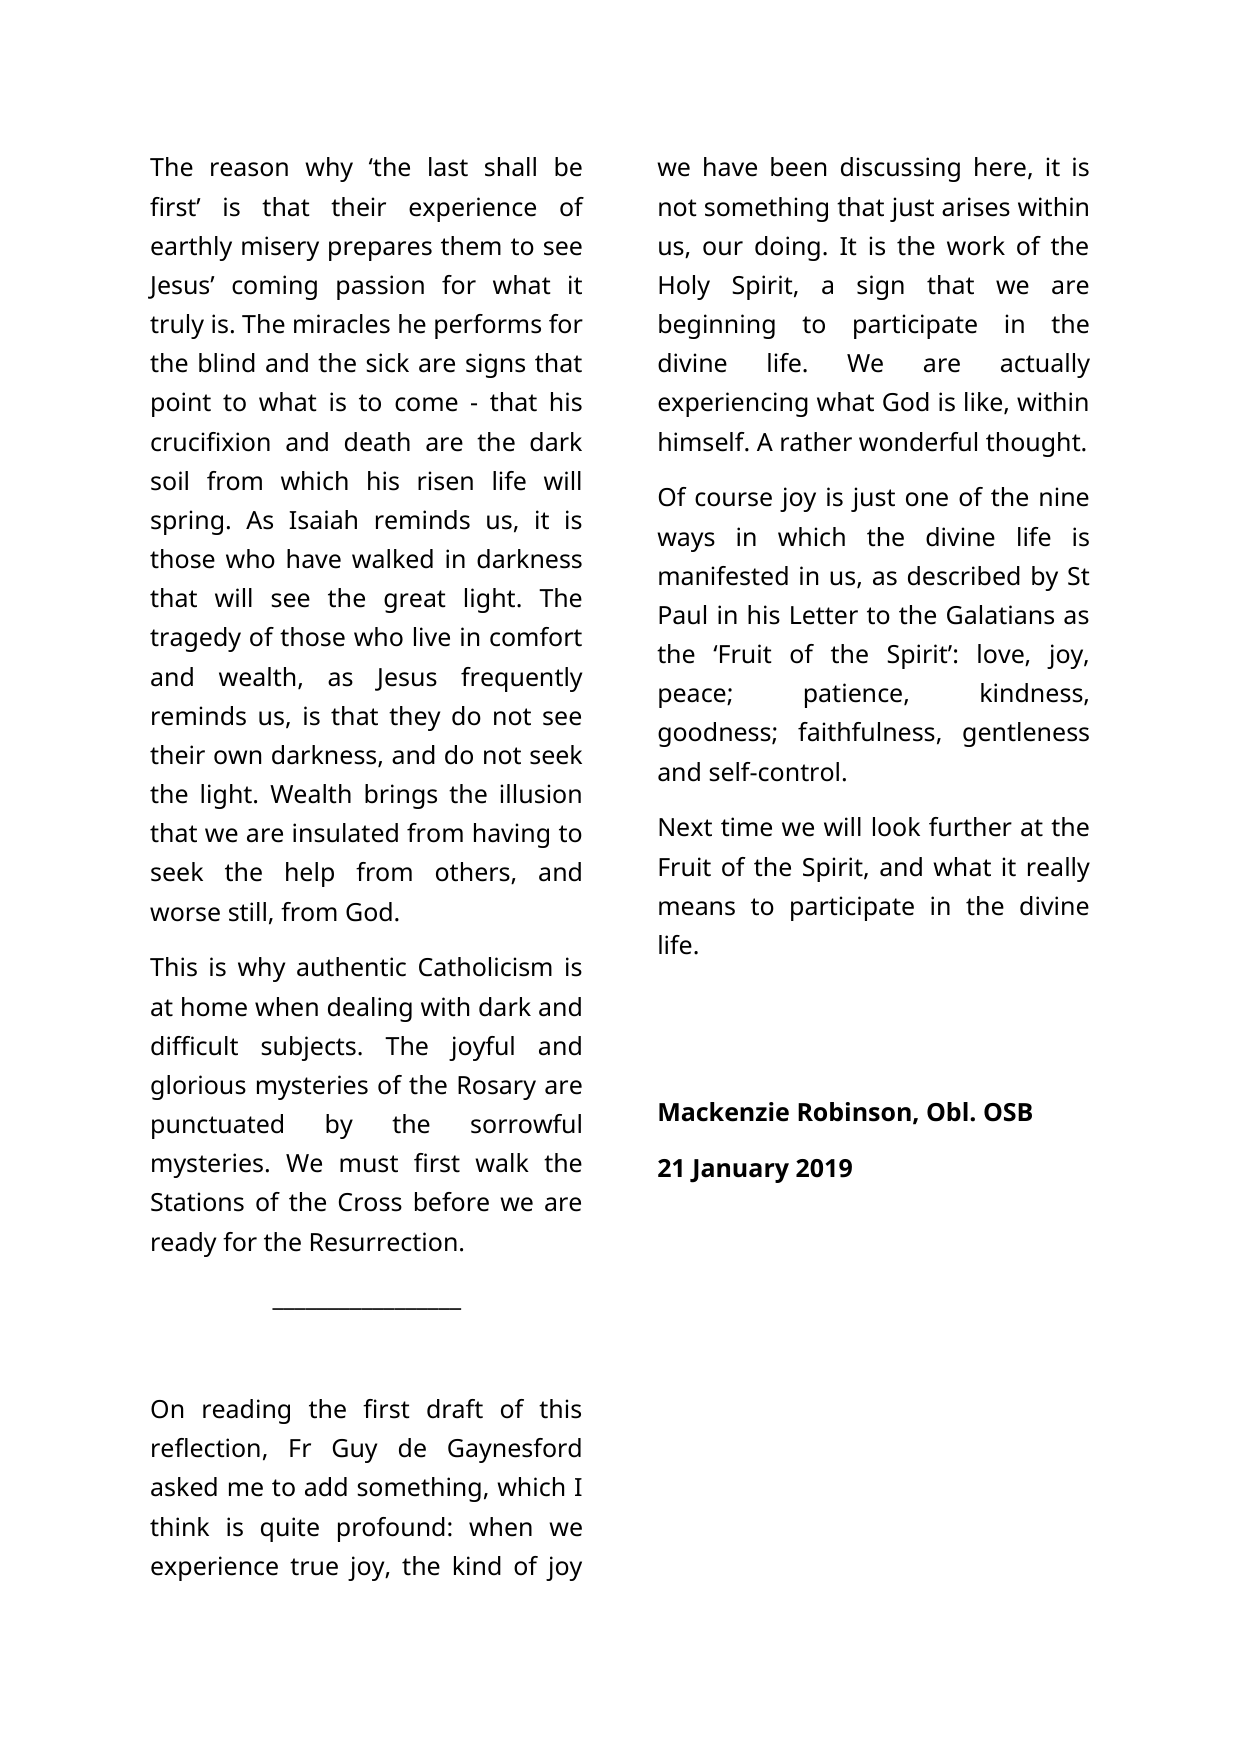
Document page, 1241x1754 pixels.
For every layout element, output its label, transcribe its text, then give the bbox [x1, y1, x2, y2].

text 21 January 2019 [657, 1151, 1090, 1185]
text On reading the first draft of this reflection, Fr Guy de Gaynesford asked me to add something, which I think is quite profound: when we experience true joy, the kind of joy we have been discussing here, it is not something that just arises within us, our doing. It is the work of the Holy Spirit, a sign that we are beginning to participate in the divine life. We are actually experiencing what God is like, within himself. A rather wonderful thought. [150, 1392, 583, 1582]
text Mackenzie Robinson, Obl. OSB [657, 1095, 1090, 1129]
text Next time we will look further at the Fruit of the Spirit, and what it really means to participate in the divine life. [657, 810, 1090, 962]
text On reading the first draft of this reflection, Fr Guy de Gaynesford asked me to add something, which I think is quite profound: when we experience true joy, the kind of joy we have been discussing here, it is not something that just arises within us, our doing. It is the work of the Holy Spirit, a sign that we are beginning to participate in the divine life. We are actually experiencing what God is like, within himself. A rather wonderful thought. [657, 150, 1090, 458]
text This is why authentic Catholicism is at home when dealing with dark and difficult subjects. The joyful and glorious mysteries of the Rosary are punctuated by the sorrowful mysteries. We must first walk the Stations of the Cross before we are ready for the Resurrection. [150, 950, 583, 1258]
text Of course joy is just one of the nine ways in which the divine life is manifested in us, as described by St Paul in his Letter to the Galatians as the ‘Fruit of the Spirit’: love, joy, peace; patience, kindness, goodness; faithfulness, gentleness and self-control. [657, 480, 1090, 788]
text _________________ [150, 1280, 583, 1314]
text The reason why ‘the last shall be first’ is that their experience of earthly misery prepares them to see Jesus’ coming passion for what it truly is. The miracles he performs for the blind and the sick are signs that point to what is to come - that his crucifixion and death are the dark soil from which his risen life will spring. As Isaiah reminds us, it is those who have walked in darkness that will see the great light. The tragedy of those who live in comfort and wealth, as Jesus frequently reminds us, is that they do not see their own darkness, and do not seek the light. Wealth brings the illusion that we are insulated from having to seek the help from others, and worse still, from God. [150, 150, 583, 928]
